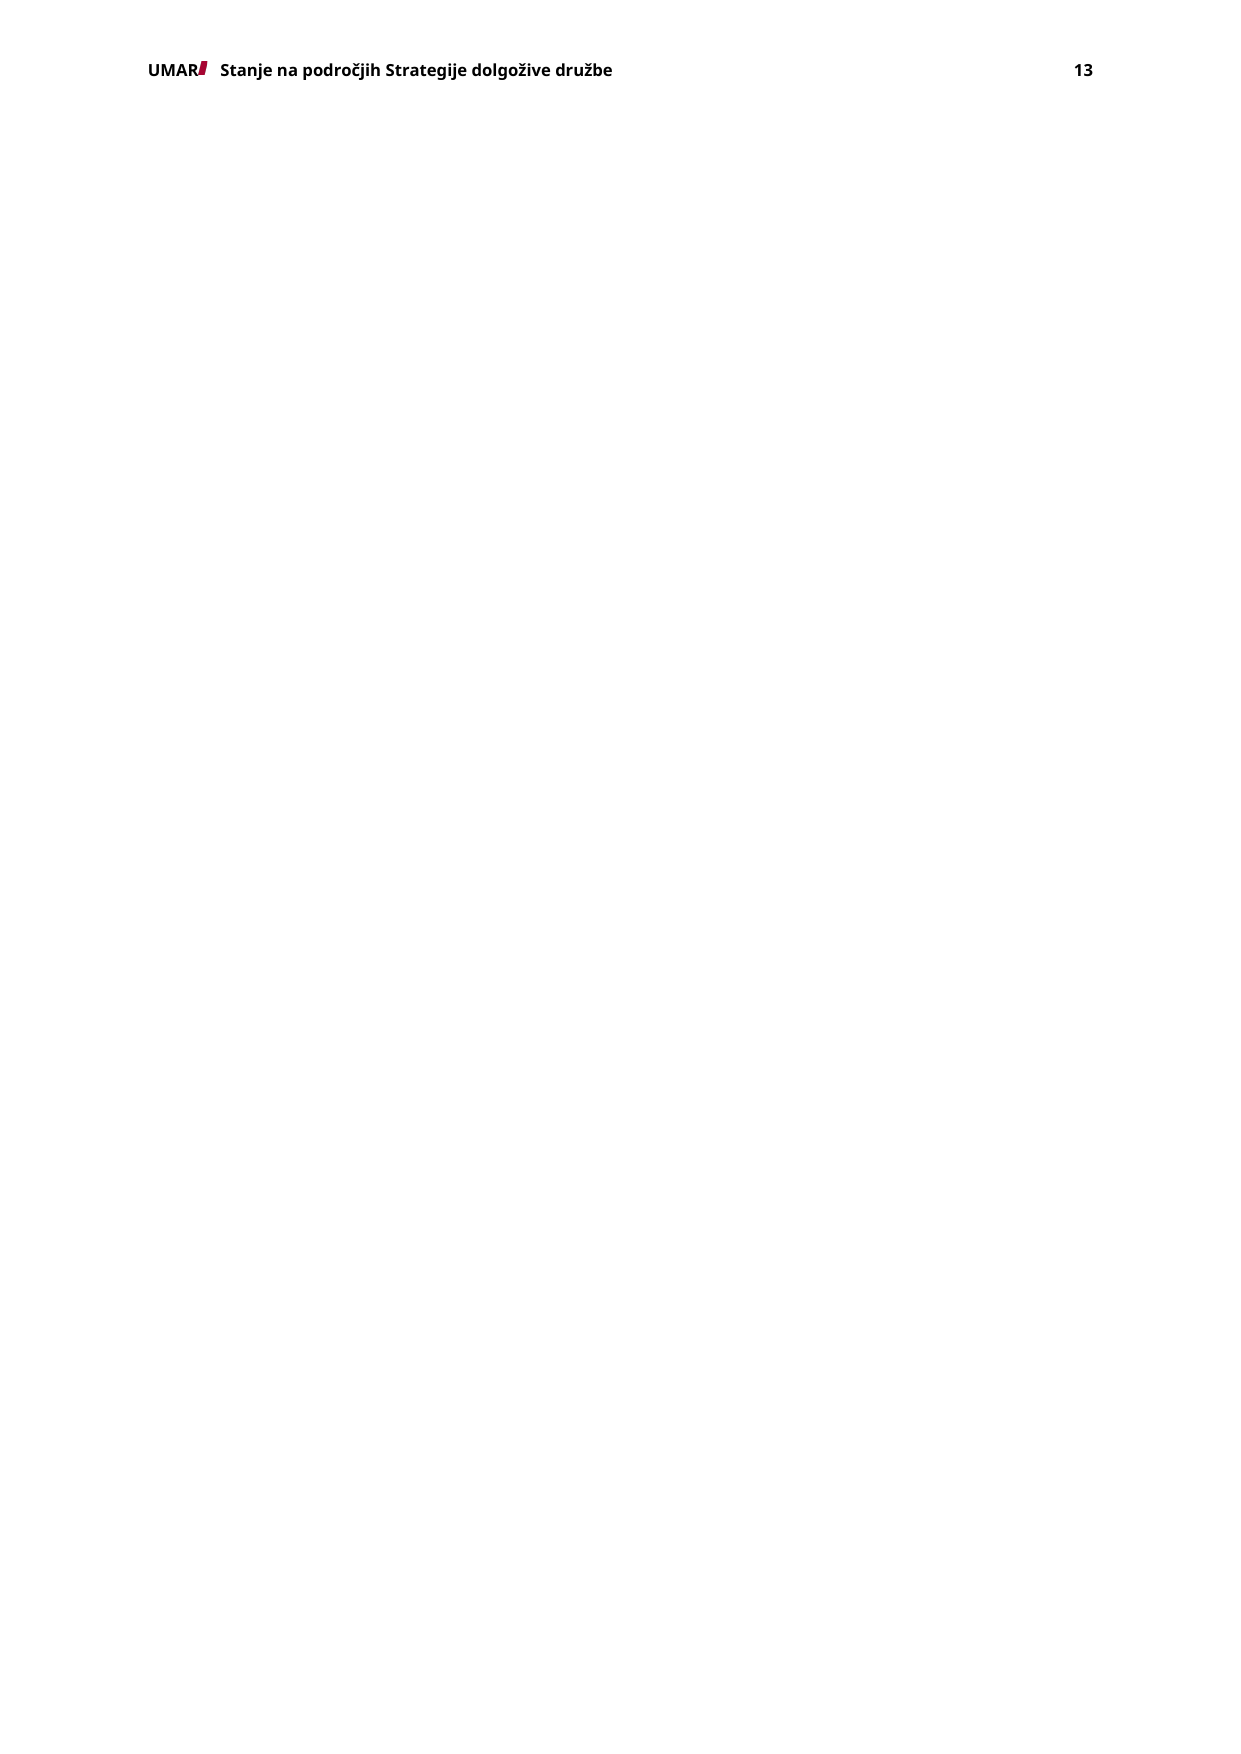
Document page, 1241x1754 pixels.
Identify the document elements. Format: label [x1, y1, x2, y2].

picture [198, 61, 208, 75]
